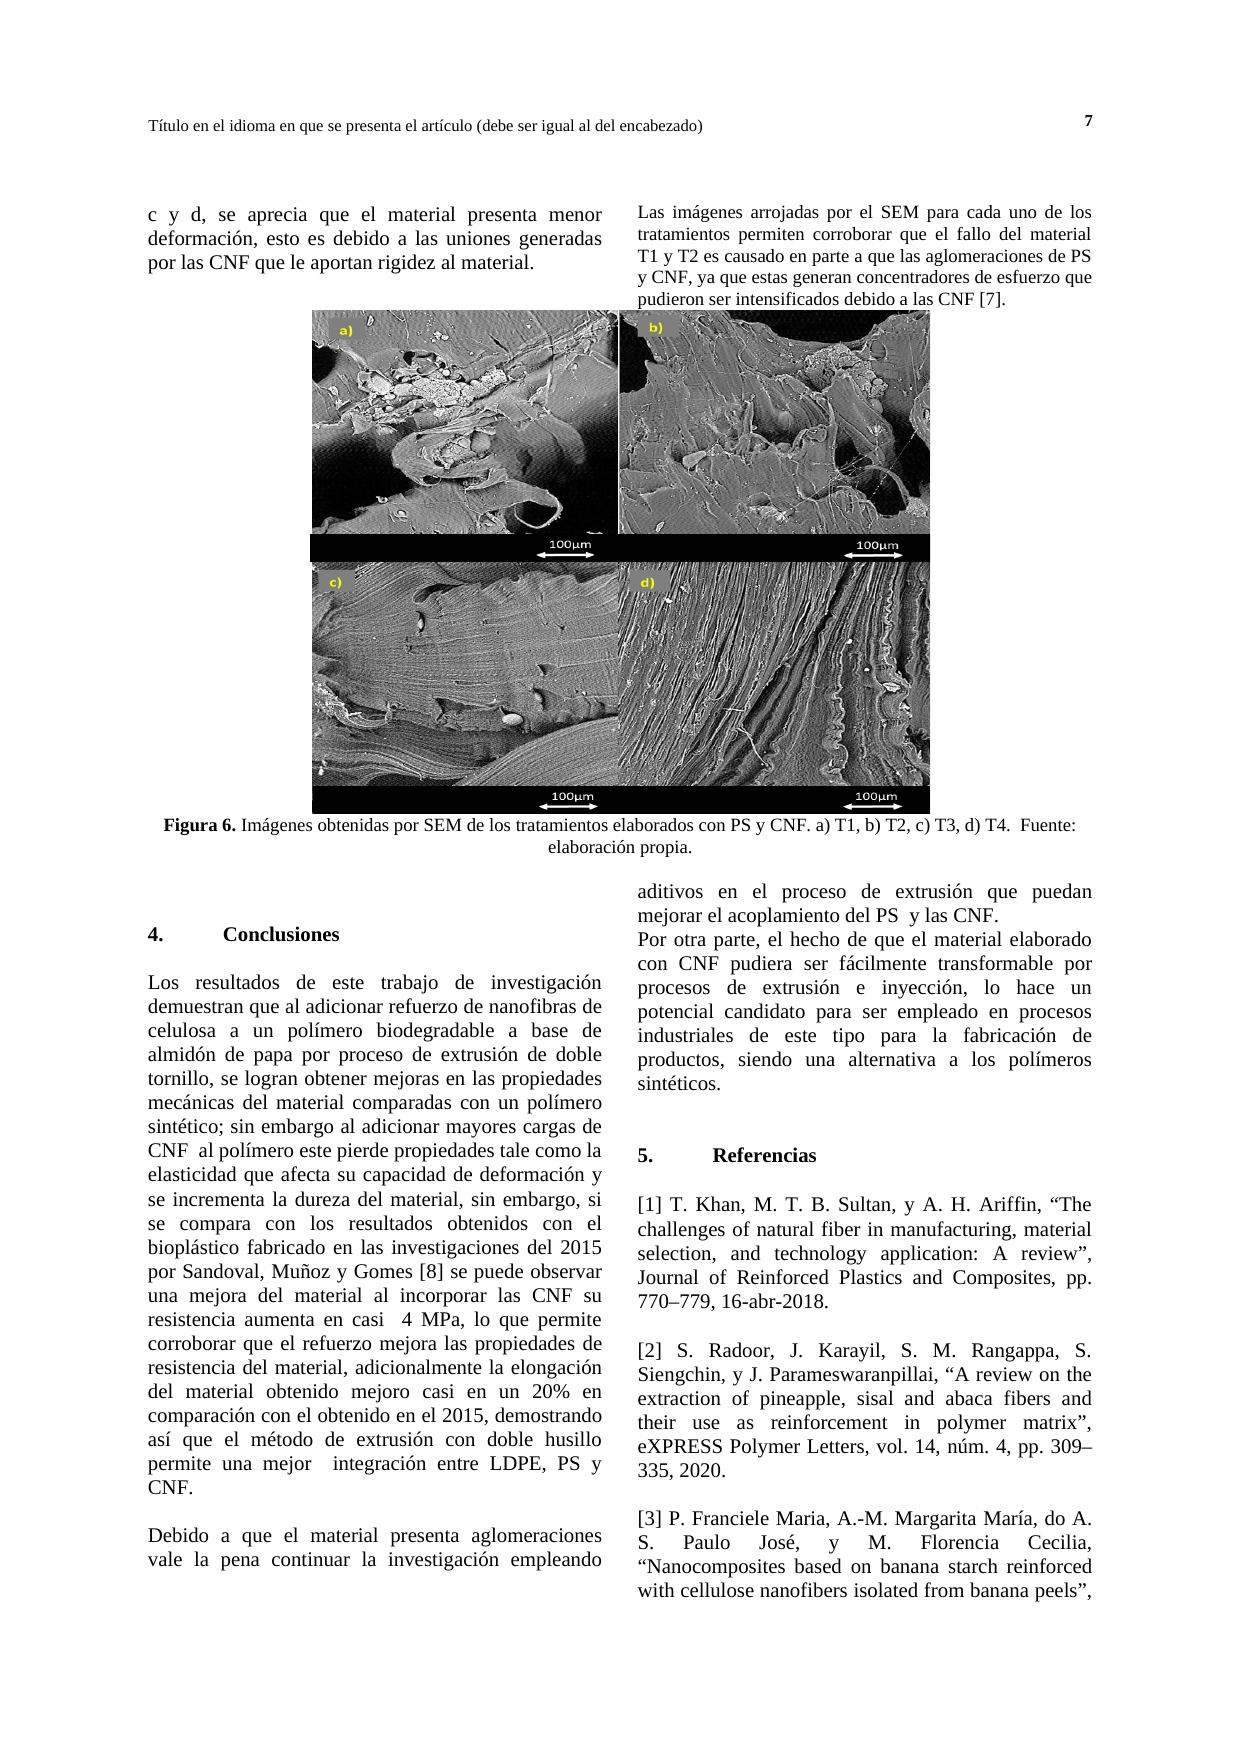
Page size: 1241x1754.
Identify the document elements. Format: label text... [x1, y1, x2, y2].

list Conclusiones [148, 922, 603, 946]
text Por otra parte, el hecho de que el material elaborado con CNF pudiera ser fácilmente transformable por procesos de extrusión e inyección, lo hace un potencial candidato para ser empleado en procesos industriales de este tipo para la fabricación de productos, siendo una alternativa a los polímeros sintéticos. [637, 927, 1092, 1095]
text [2] S. Radoor, J. Karayil, S. M. Rangappa, S. Siengchin, y J. Parameswaranpillai, “A review on the extraction of pineapple, sisal and abaca fibers and their use as reinforcement in polymer matrix”, eXPRESS Polymer Letters, vol. 14, núm. 4, pp. 309–335, 2020. [637, 1338, 1092, 1482]
subtitle Referencias [637, 1143, 1092, 1167]
text Las imágenes arrojadas por el SEM para cada uno de los tratamientos permiten corroborar que el fallo del material T1 y T2 es causado en parte a que las aglomeraciones de PS y CNF, ya que estas generan concentradores de esfuerzo que pudieron ser intensificados debido a las CNF [7]. [637, 201, 1092, 309]
text Debido a que el material presenta aglomeraciones vale la pena continuar la investigación empleando aditivos en el proceso de extrusión que puedan mejorar el acoplamiento del PS y las CNF. [148, 1523, 603, 1571]
text Debido a que el material presenta aglomeraciones vale la pena continuar la investigación empleando aditivos en el proceso de extrusión que puedan mejorar el acoplamiento del PS y las CNF. [637, 879, 1092, 927]
text Figura 6. Imágenes obtenidas por SEM de los tratamientos elaborados con PS y CNF. a) T1, b) T2, c) T3, d) T4. Fuente: elaboración propia. [148, 814, 1092, 857]
text [1] T. Khan, M. T. B. Sultan, y A. H. Ariffin, “The challenges of natural fiber in manufacturing, material selection, and technology application: A review”, Journal of Reinforced Plastics and Composites, pp. 770–779, 16-abr-2018. [637, 1192, 1092, 1313]
text Los resultados de este trabajo de investigación demuestran que al adicionar refuerzo de nanofibras de celulosa a un polímero biodegradable a base de almidón de papa por proceso de extrusión de doble tornillo, se logran obtener mejoras en las propiedades mecánicas del material comparadas con un polímero sintético; sin embargo al adicionar mayores cargas de CNF al polímero este pierde propiedades tale como la elasticidad que afecta su capacidad de deformación y se incrementa la dureza del material, sin embargo, si se compara con los resultados obtenidos con el bioplástico fabricado en las investigaciones del 2015 por Sandoval, Muñoz y Gomes [8] se puede observar una mejora del material al incorporar las CNF su resistencia aumenta en casi 4 MPa, lo que permite corroborar que el refuerzo mejora las propiedades de resistencia del material, adicionalmente la elongación del material obtenido mejoro casi en un 20% en comparación con el obtenido en el 2015, demostrando así que el método de extrusión con doble husillo permite una mejor integración entre LDPE, PS y CNF. [148, 970, 603, 1499]
picture [310, 310, 931, 814]
